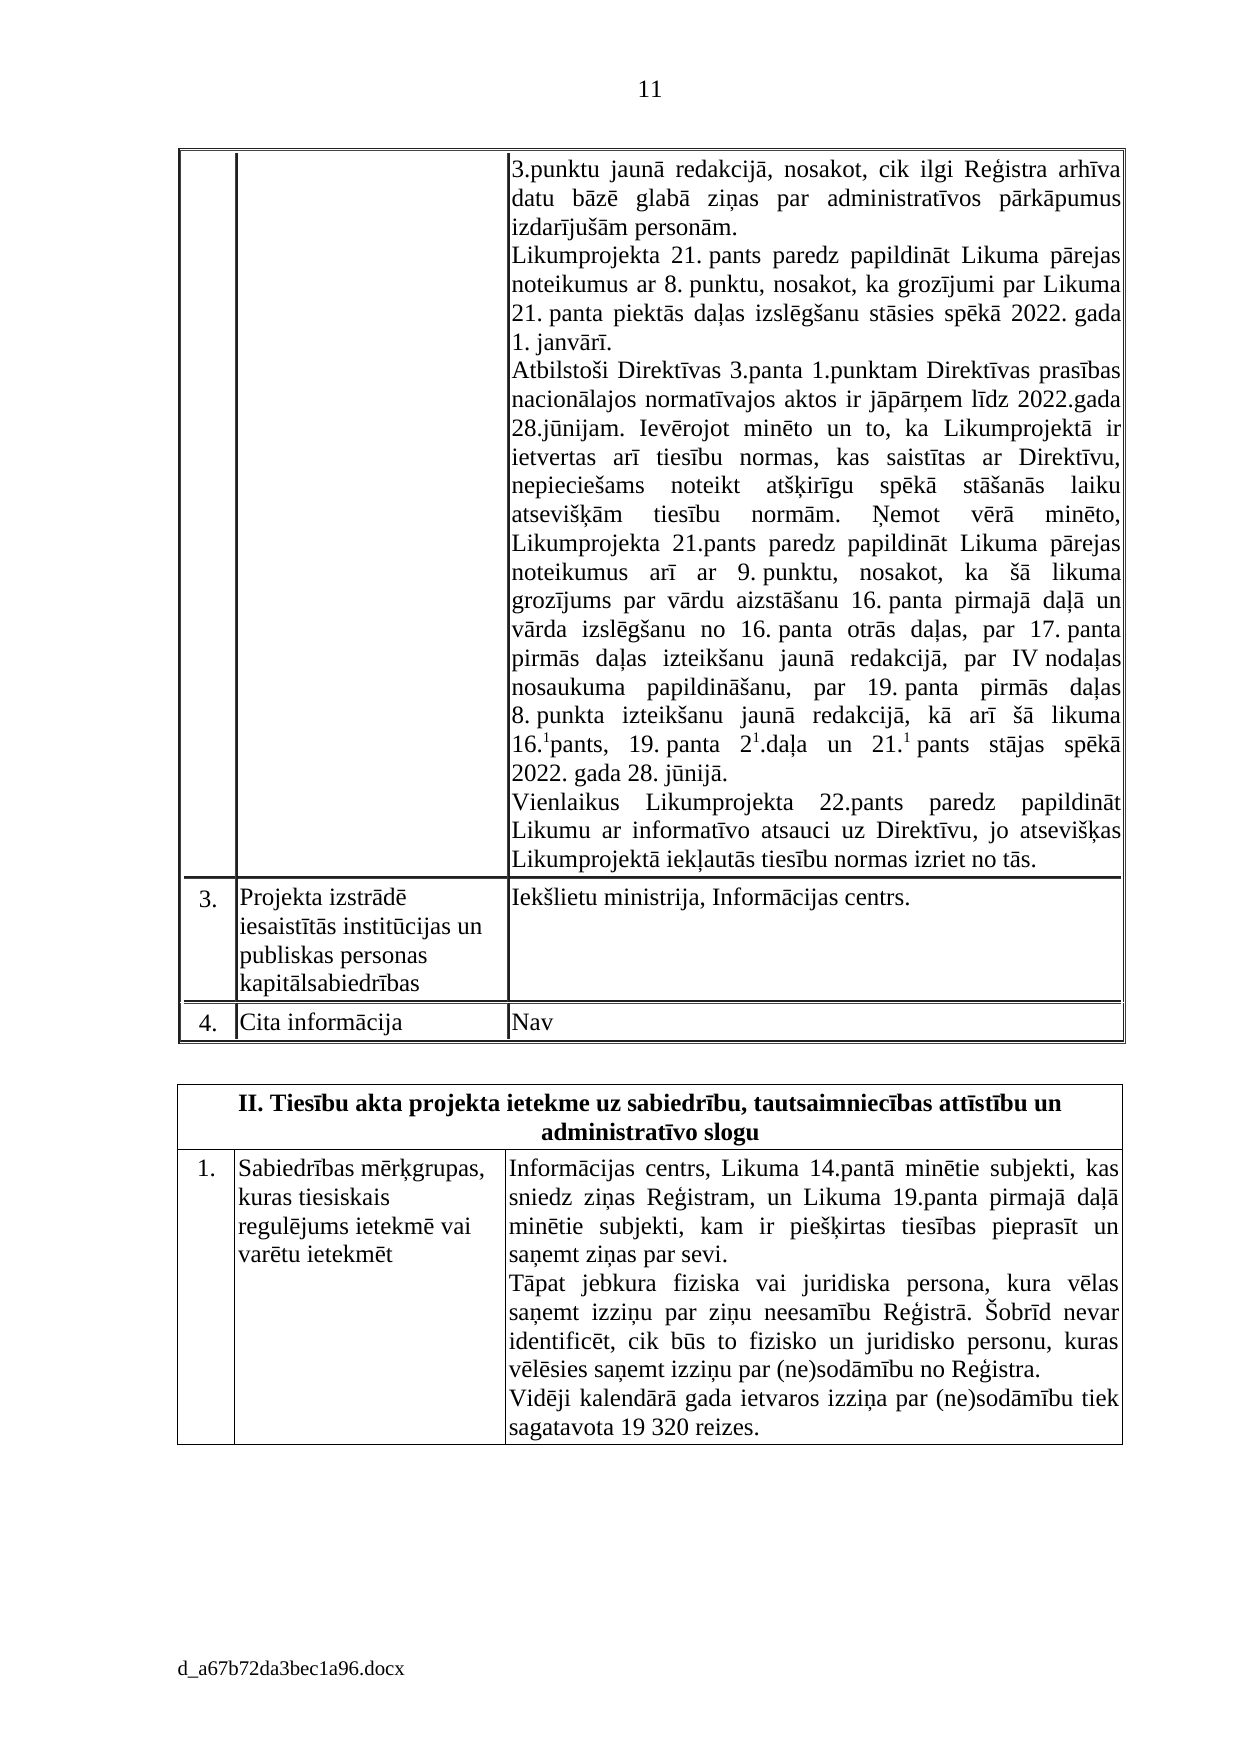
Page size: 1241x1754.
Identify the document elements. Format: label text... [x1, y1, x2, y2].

table_header II. Tiesību akta projekta ietekme uz sabiedrību, tautsaimniecības attīstību un administratīvo slogu [178, 1085, 1122, 1149]
table_cell 3. [181, 876, 235, 1000]
table_cell Informācijas centrs, Likuma 14.pantā minētie subjekti, kas sniedz ziņas Reģistram, un Likuma 19.panta pirmajā daļā minētie subjekti, kam ir piešķirtas tiesības pieprasīt un saņemt ziņas par sevi. Tāpat jebkura fiziska vai juridiska persona, kura vēlas saņemt izziņu par ziņu neesamību Reģistrā. Šobrīd nevar identificēt, cik būs to fizisko un juridisko personu, kuras vēlēsies saņemt izziņu par (ne)sodāmību no Reģistra. Vidēji kalendārā gada ietvaros izziņa par (ne)sodāmību tiek sagatavota 19 320 reizes. [506, 1150, 1122, 1444]
table_cell Sabiedrības mērķgrupas, kuras tiesiskais regulējums ietekmē vai varētu ietekmēt [235, 1150, 505, 1444]
table_cell Iekšlietu ministrija, Informācijas centrs. [510, 876, 1123, 1000]
table_cell Cita informācija [236, 1004, 508, 1040]
table_cell Projekta izstrādē iesaistītās institūcijas un publiskas personas kapitālsabiedrības [238, 879, 507, 1000]
table_cell 2. [181, 151, 236, 876]
table_cell 1. [178, 1150, 234, 1444]
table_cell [236, 151, 508, 876]
table_cell 4. [181, 1000, 236, 1040]
table_cell Nav [508, 1000, 1123, 1040]
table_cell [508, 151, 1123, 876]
